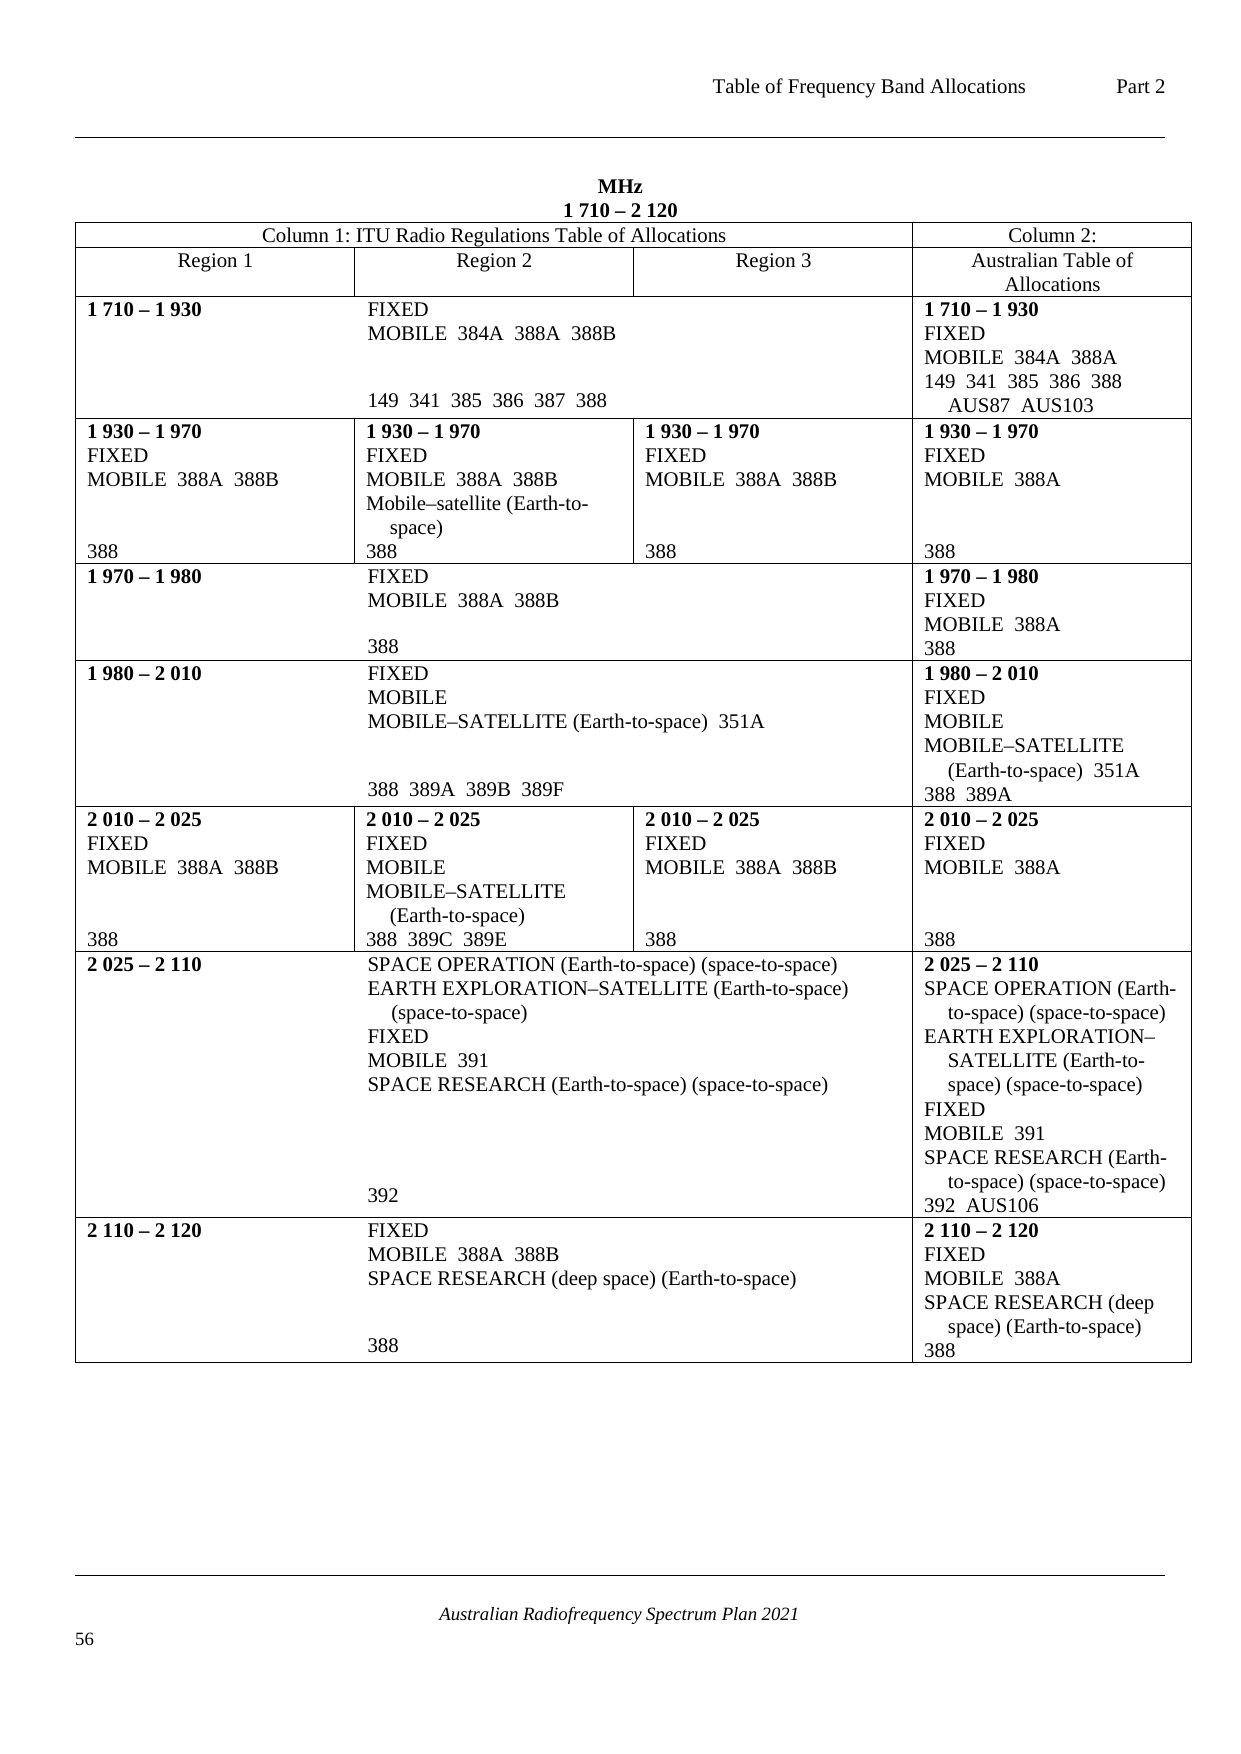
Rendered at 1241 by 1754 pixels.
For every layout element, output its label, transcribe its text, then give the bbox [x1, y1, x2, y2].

table_cell 1 980 – 2 010 FIXED MOBILE MOBILE–SATELLITE (Earth-to-space) 351A 388 389A [913, 661, 1191, 806]
table_cell 1 930 – 1 970 FIXED MOBILE 388A 388B 388 [634, 419, 912, 563]
table_cell 2 110 – 2 120 FIXED MOBILE 388A 388B SPACE RESEARCH (deep space) (Earth-to-space) 388 [76, 1218, 912, 1362]
table_cell 1 930 – 1 970 FIXED MOBILE 388A 388B Mobile–satellite (Earth-to-space) 388 [355, 419, 633, 563]
table_cell 1 710 – 1 930 FIXED MOBILE 384A 388A 388B 149 341 385 386 387 388 [76, 297, 912, 417]
table_header Column 2: [913, 223, 1191, 247]
table_cell 1 970 – 1 980 FIXED MOBILE 388A 388 [913, 564, 1191, 660]
table_cell 1 980 – 2 010 FIXED MOBILE MOBILE–SATELLITE (Earth-to-space) 351A 388 389A 389B 389F [76, 661, 912, 806]
table_cell 1 930 – 1 970 FIXED MOBILE 388A 388B 388 [76, 419, 354, 563]
table_cell 2 025 – 2 110 SPACE OPERATION (Earth-to-space) (space-to-space) EARTH EXPLORATION–SATELLITE (Earth-to-space) (space-to-space) FIXED MOBILE 391 SPACE RESEARCH (Earth-to-space) (space-to-space) 392 AUS106 [913, 952, 1191, 1217]
table_cell 2 110 – 2 120 FIXED MOBILE 388A SPACE RESEARCH (deep space) (Earth-to-space) 388 [913, 1218, 1191, 1362]
text MHz 1 710 – 2 120 [75, 174, 1165, 222]
table_cell 2 010 – 2 025 FIXED MOBILE 388A 388B 388 [76, 807, 354, 951]
table_cell Region 1 [76, 248, 354, 296]
table_cell Region 3 [634, 248, 912, 296]
table_cell 1 970 – 1 980 FIXED MOBILE 388A 388B 388 [76, 564, 912, 660]
table_cell 1 930 – 1 970 FIXED MOBILE 388A 388 [913, 419, 1191, 563]
table_cell Region 2 [355, 248, 633, 296]
table_header Column 1: ITU Radio Regulations Table of Allocations [76, 223, 912, 247]
table_cell 2 010 – 2 025 FIXED MOBILE MOBILE–SATELLITE (Earth-to-space) 388 389C 389E [355, 807, 633, 951]
table_cell 2 010 – 2 025 FIXED MOBILE 388A 388B 388 [634, 807, 912, 951]
table_cell Australian Table of Allocations [913, 248, 1191, 296]
table_cell 1 710 – 1 930 FIXED MOBILE 384A 388A 149 341 385 386 388 AUS87 AUS103 [913, 297, 1191, 417]
table_cell 2 010 – 2 025 FIXED MOBILE 388A 388 [913, 807, 1191, 951]
table_cell 2 025 – 2 110 SPACE OPERATION (Earth-to-space) (space-to-space) EARTH EXPLORATION–SATELLITE (Earth-to-space) (space-to-space) FIXED MOBILE 391 SPACE RESEARCH (Earth-to-space) (space-to-space) 392 [76, 952, 912, 1217]
